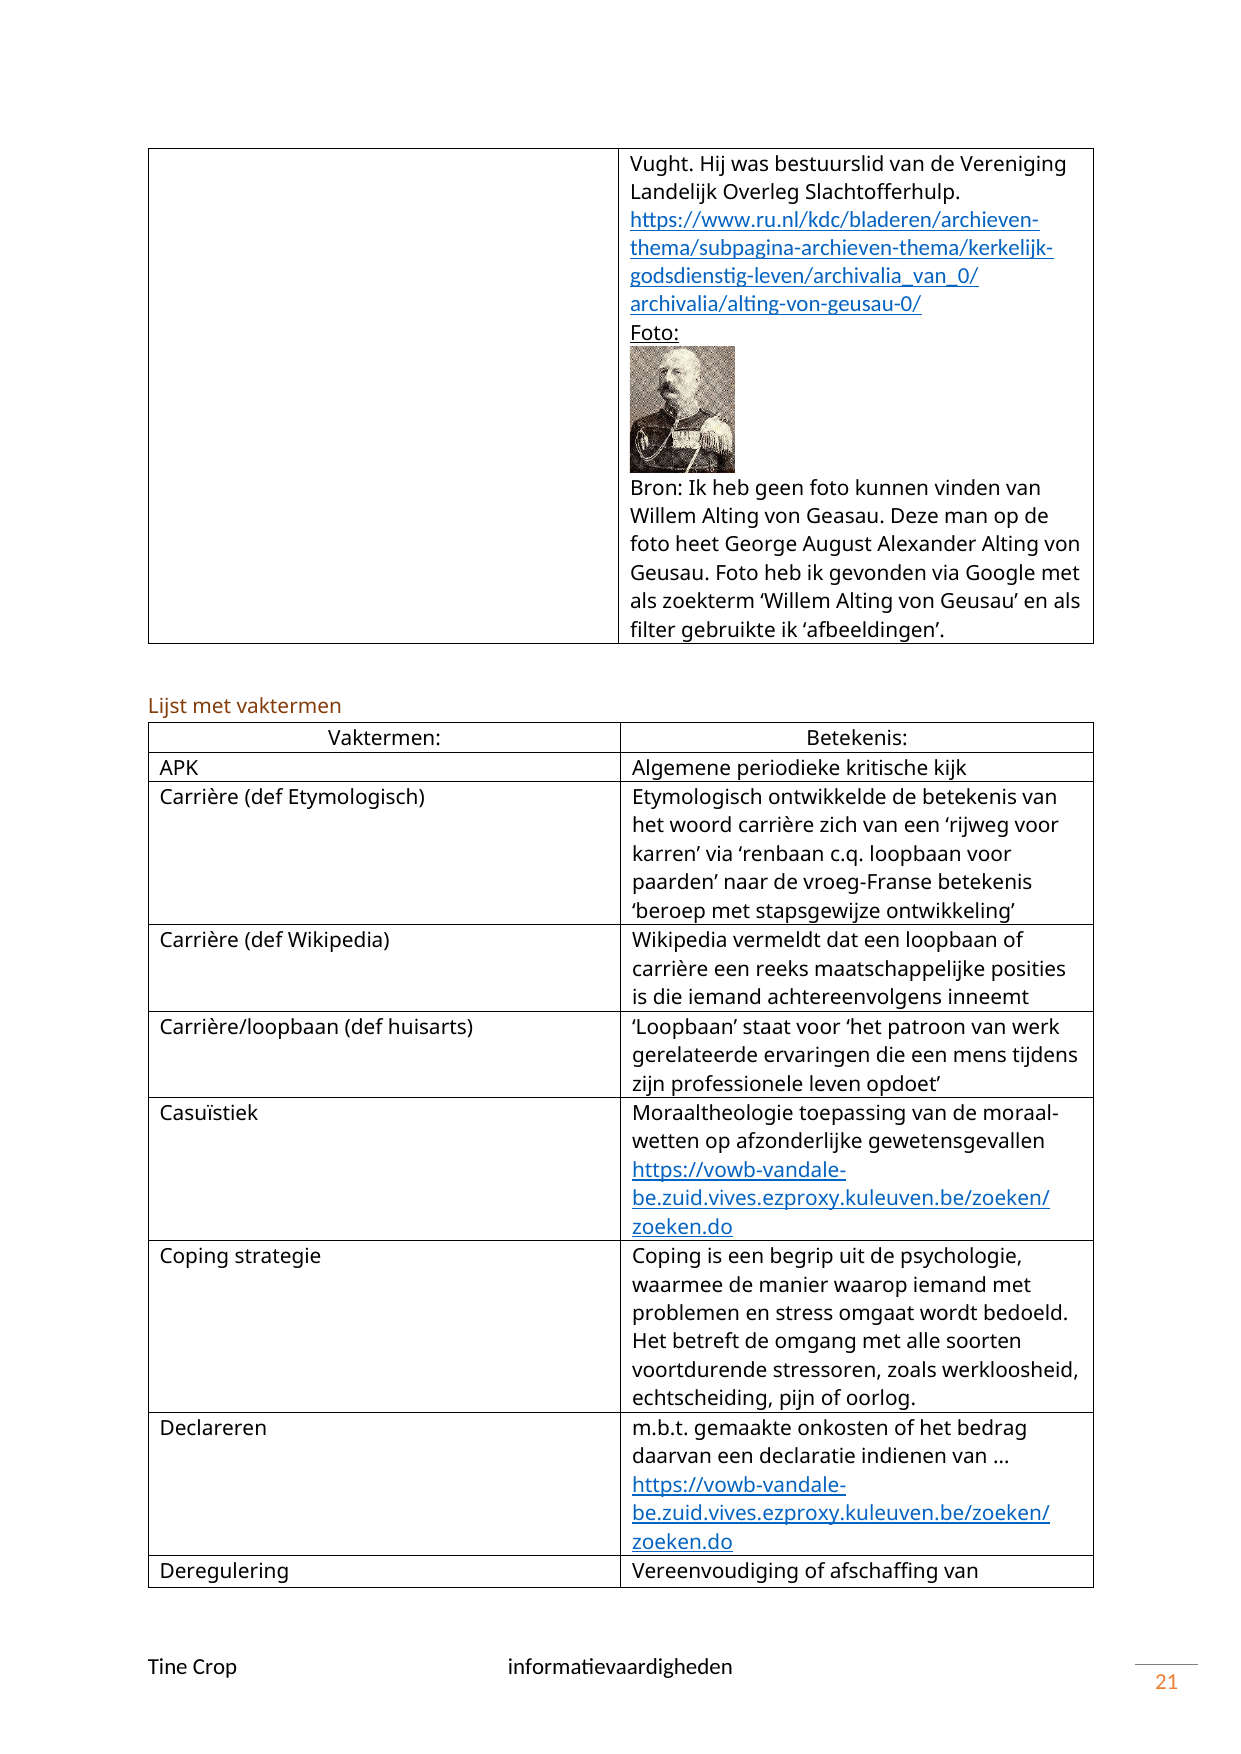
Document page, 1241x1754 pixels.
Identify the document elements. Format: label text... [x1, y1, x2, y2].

table_cell Declareren [149, 1413, 620, 1555]
table_header Betekenis: [621, 723, 1093, 752]
table_cell Casuïstiek [149, 1098, 620, 1240]
picture [629, 346, 735, 473]
table_cell Carrière (def Etymologisch) [149, 782, 620, 924]
table_cell Algemene periodieke kritische kijk [621, 753, 1093, 781]
table_cell Coping is een begrip uit de psychologie, waarmee de manier waarop iemand met problemen en stress omgaat wordt bedoeld. Het betreft de omgang met alle soorten voortdurende stressoren, zoals werkloosheid, echtscheiding, pijn of oorlog. [621, 1241, 1093, 1412]
table_cell Carrière/loopbaan (def huisarts) [149, 1012, 620, 1097]
table_cell ‘Loopbaan’ staat voor ‘het patroon van werk gerelateerde ervaringen die een mens tijdens zijn professionele leven opdoet’ [621, 1012, 1093, 1097]
table_cell APK [149, 753, 620, 781]
table_cell Coping strategie [149, 1241, 620, 1412]
table_cell Carrière (def Wikipedia) [149, 925, 620, 1011]
table_cell Wikipedia vermeldt dat een loopbaan of carrière een reeks maatschappelijke posities is die iemand achtereenvolgens inneemt [621, 925, 1093, 1011]
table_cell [621, 1556, 1093, 1587]
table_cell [619, 149, 1093, 643]
table_cell Deregulering [149, 1556, 620, 1587]
table_header Vaktermen: [149, 723, 620, 752]
table_cell m.b.t. gemaakte onkosten of het bedrag daarvan een declaratie indienen van … https://vowb-vandale-be.zuid.vives.ezproxy.kuleuven.be/zoeken/zoeken.do [621, 1413, 1093, 1555]
table_cell Etymologisch ontwikkelde de betekenis van het woord carrière zich van een ‘rijweg voor karren’ via ‘renbaan c.q. loopbaan voor paarden’ naar de vroeg-Franse betekenis ‘beroep met stapsgewijze ontwikkeling’ [621, 782, 1093, 924]
text Lijst met vaktermen [148, 692, 1093, 720]
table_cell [149, 149, 618, 643]
table_cell Moraaltheologie toepassing van de moraalwetten op afzonderlijke gewetensgevallen https://vowb-vandale-be.zuid.vives.ezproxy.kuleuven.be/zoeken/zoeken.do [621, 1098, 1093, 1240]
